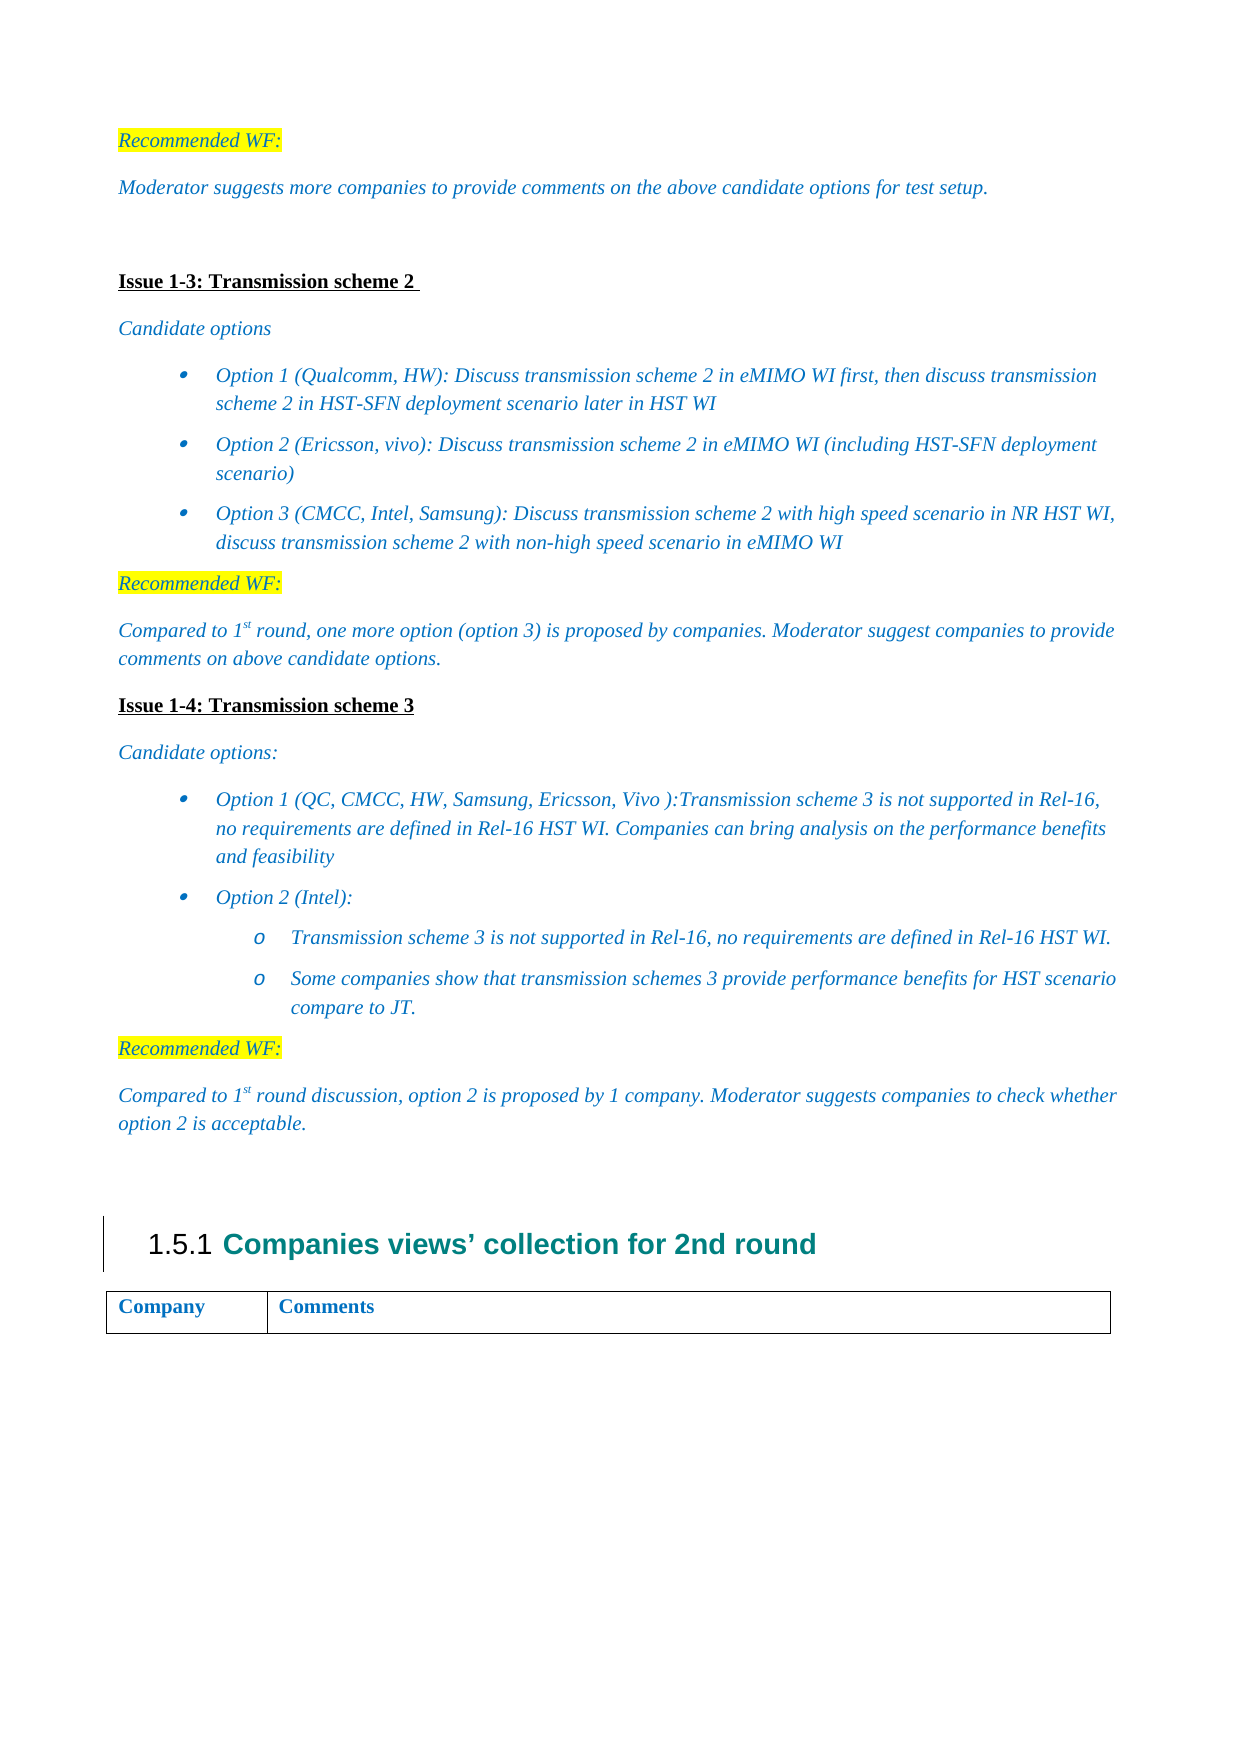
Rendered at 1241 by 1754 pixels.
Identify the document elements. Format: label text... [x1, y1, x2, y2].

text Recommended WF: [118, 568, 1122, 597]
table_header Comments [268, 1292, 1110, 1333]
text Recommended WF: [118, 126, 1122, 154]
list Option 1 (Qualcomm, HW): Discuss transmission scheme 2 in eMIMO WI first, then discuss transmission scheme 2 in HST-SFN deployment scenario later in HST WI [178, 361, 1122, 418]
text Moderator suggests more companies to provide comments on the above candidate options for test setup. [118, 173, 1122, 201]
text Candidate options [118, 314, 1122, 342]
list Transmission scheme 3 is not supported in Rel-16, no requirements are defined in Rel-16 HST WI. [253, 923, 1122, 952]
table_header Company [107, 1292, 267, 1333]
list Option 3 (CMCC, Intel, Samsung): Discuss transmission scheme 2 with high speed scenario in NR HST WI, discuss transmission scheme 2 with non-high speed scenario in eMIMO WI [178, 499, 1122, 556]
text Issue 1-4: Transmission scheme 3 [118, 691, 1122, 719]
list Option 2 (Intel): [178, 883, 1122, 911]
list Option 2 (Ericsson, vivo): Discuss transmission scheme 2 in eMIMO WI (including HST-SFN deployment scenario) [178, 430, 1122, 487]
subtitle Companies views’ collection for 2nd round [148, 1216, 1122, 1272]
text Recommended WF: [118, 1033, 1122, 1062]
text Compared to 1st round, one more option (option 3) is proposed by companies. Moderator suggest companies to provide comments on above candidate options. [118, 616, 1122, 672]
list Option 1 (QC, CMCC, HW, Samsung, Ericsson, Vivo ):Transmission scheme 3 is not supported in Rel-16, no requirements are defined in Rel-16 HST WI. Companies can bring analysis on the performance benefits and feasibility [178, 785, 1122, 870]
text Candidate options: [118, 738, 1122, 766]
text Compared to 1st round discussion, option 2 is proposed by 1 company. Moderator suggests companies to check whether option 2 is acceptable. [118, 1081, 1122, 1137]
list Some companies show that transmission schemes 3 provide performance benefits for HST scenario compare to JT. [253, 964, 1122, 1021]
text Issue 1-3: Transmission scheme 2 [118, 267, 1122, 295]
